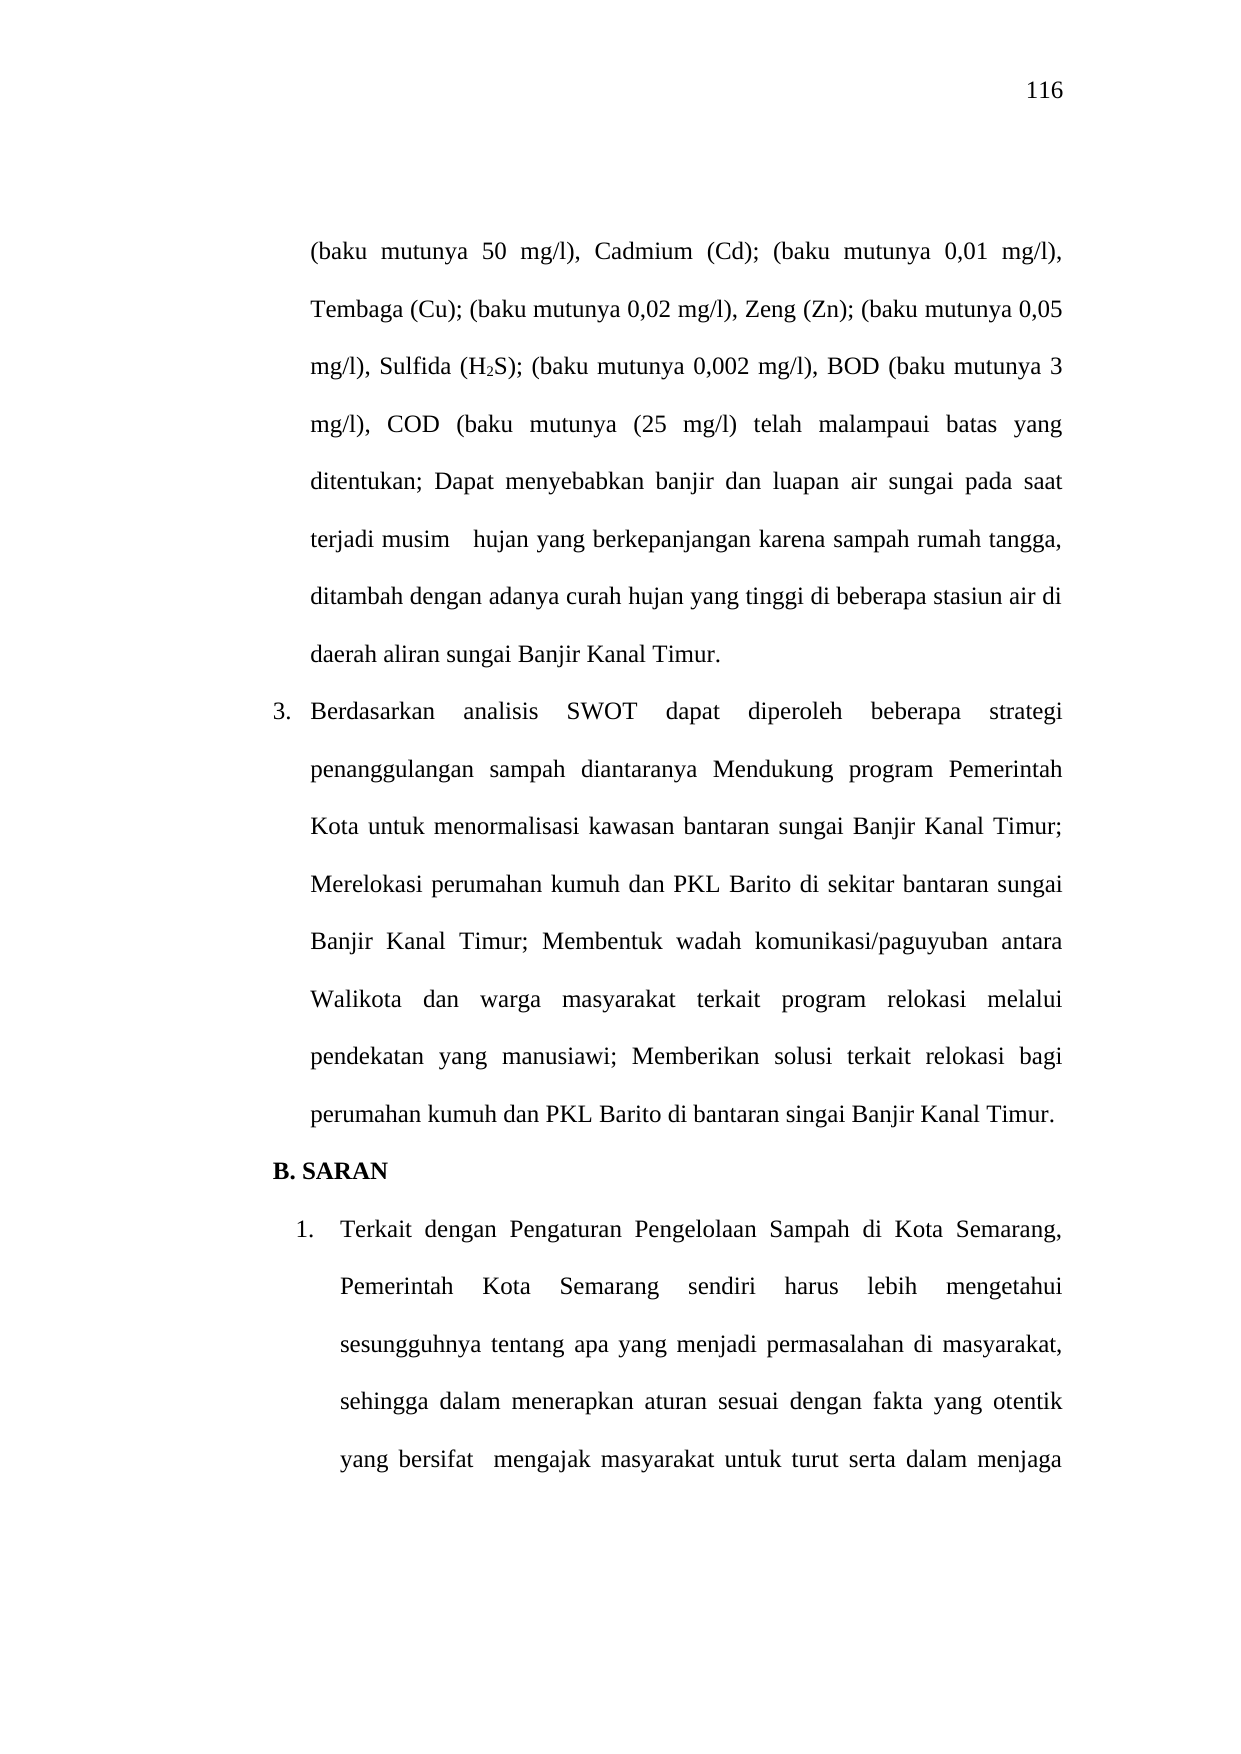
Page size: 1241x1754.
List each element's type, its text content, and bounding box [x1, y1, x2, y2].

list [273, 236, 1063, 667]
text B. SARAN [273, 1156, 1063, 1185]
list Berdasarkan analisis SWOT dapat diperoleh beberapa strategi penanggulangan sampah diantaranya Mendukung program Pemerintah Kota untuk menormalisasi kawasan bantaran sungai Banjir Kanal Timur; Merelokasi perumahan kumuh dan PKL Barito di sekitar bantaran sungai Banjir Kanal Timur; Membentuk wadah komunikasi/paguyuban antara Walikota dan warga masyarakat terkait program relokasi melalui pendekatan yang manusiawi; Memberikan solusi terkait relokasi bagi perumahan kumuh dan PKL Barito di bantaran singai Banjir Kanal Timur. [273, 696, 1063, 1127]
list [295, 1214, 1063, 1472]
